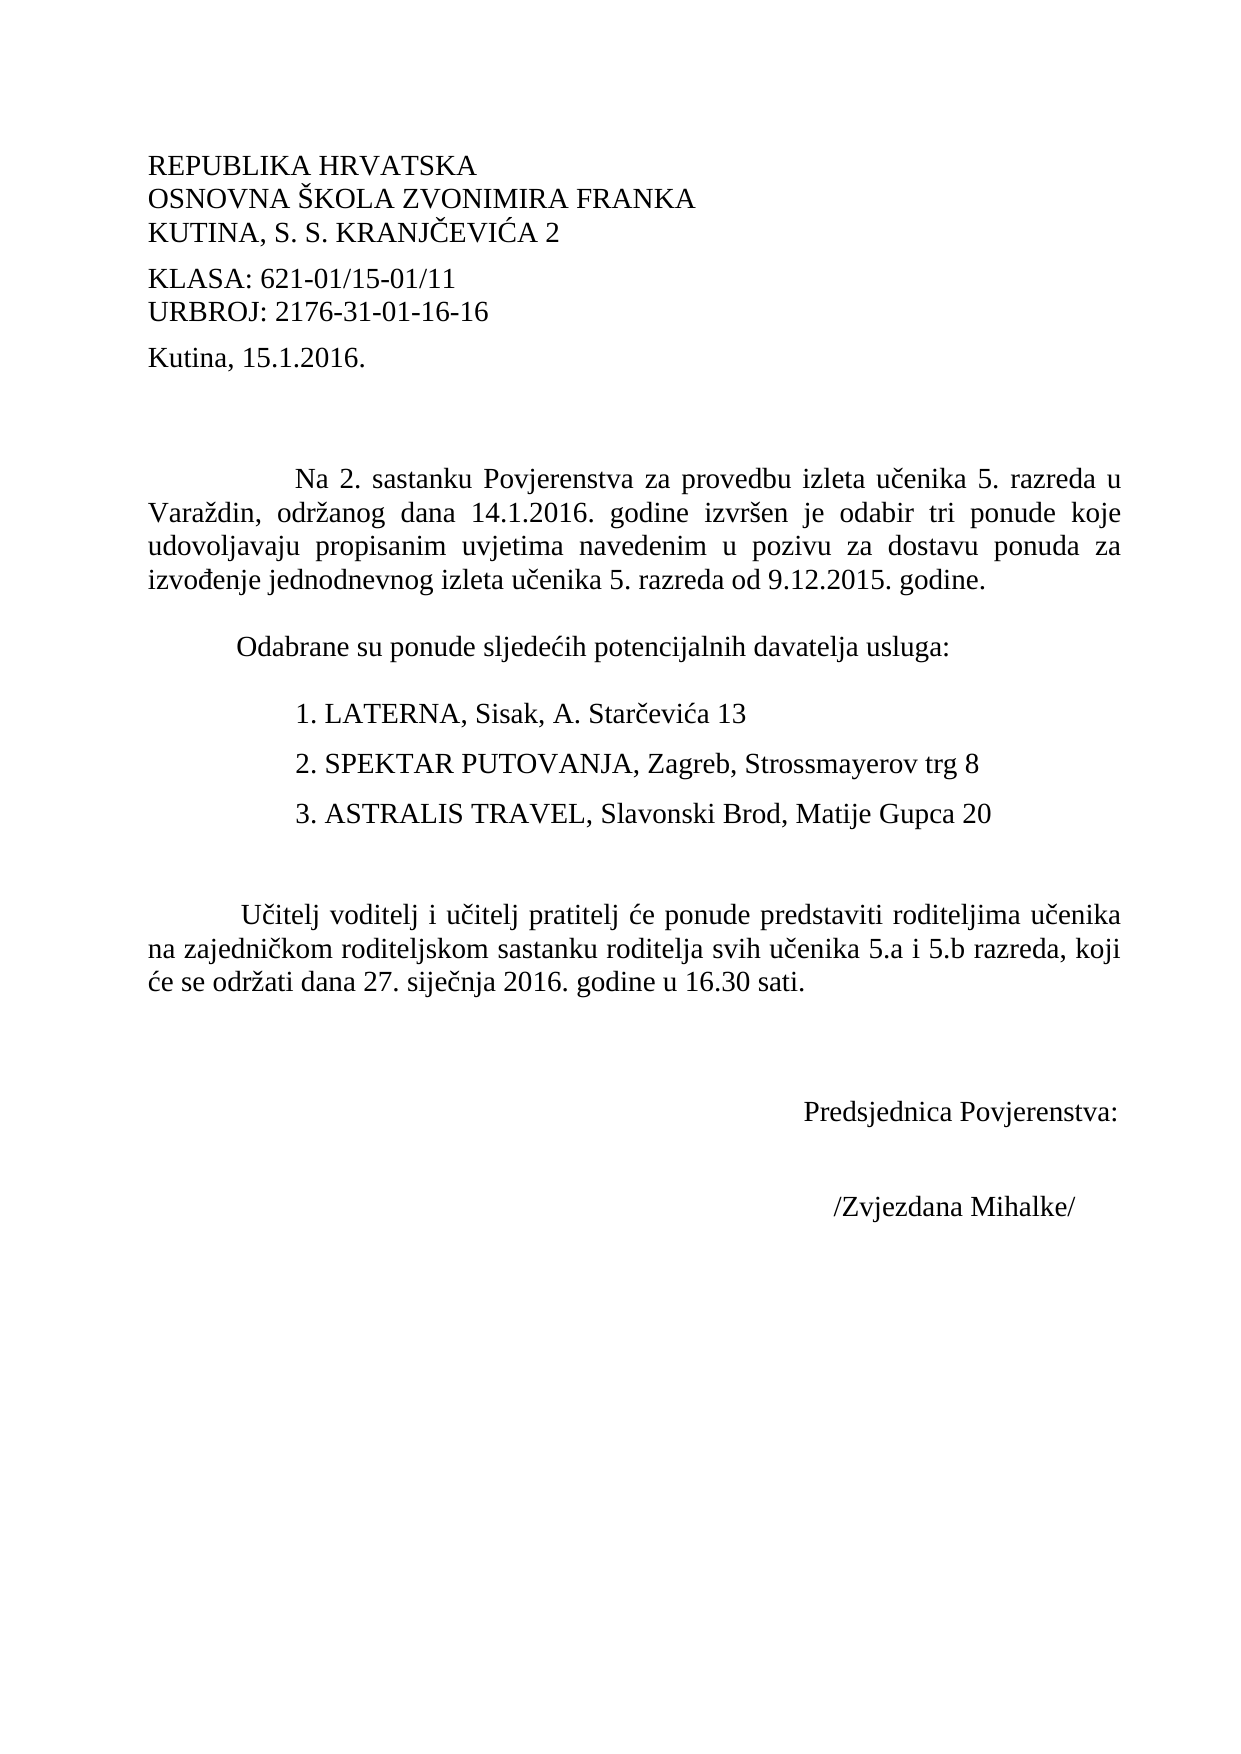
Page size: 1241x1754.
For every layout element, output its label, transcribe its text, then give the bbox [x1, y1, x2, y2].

text Odabrane su ponude sljedećih potencijalnih davatelja usluga: [148, 629, 1122, 662]
text REPUBLIKA HRVATSKA [148, 148, 1122, 181]
text Predsjednica Povjerenstva: [738, 1094, 1122, 1127]
text 2. SPEKTAR PUTOVANJA, Zagreb, Strossmayerov trg 8 [221, 746, 1122, 780]
text 1. LATERNA, Sisak, A. Starčevića 13 [148, 696, 1122, 729]
text Kutina, 15.1.2016. [148, 340, 1122, 374]
text /Zvjezdana Mihalke/ [148, 1189, 1122, 1222]
text Na 2. sastanku Povjerenstva za provedbu izleta učenika 5. razreda u Varaždin, održanog dana 14.1.2016. godine izvršen je odabir tri ponude koje udovoljavaju propisanim uvjetima navedenim u pozivu za dostavu ponuda za izvođenje jednodnevnog izleta učenika 5. razreda od 9.12.2015. godine. [148, 461, 1122, 595]
text KLASA: 621-01/15-01/11 [148, 261, 1122, 294]
text 3. ASTRALIS TRAVEL, Slavonski Brod, Matije Gupca 20 [221, 797, 1122, 830]
text OSNOVNA ŠKOLA ZVONIMIRA FRANKA [148, 181, 1122, 215]
text Učitelj voditelj i učitelj pratitelj će ponude predstaviti roditeljima učenika na zajedničkom roditeljskom sastanku roditelja svih učenika 5.a i 5.b razreda, koji će se održati dana 27. siječnja 2016. godine u 16.30 sati. [148, 897, 1122, 998]
text URBROJ: 2176-31-01-16-16 [148, 294, 1122, 328]
text KUTINA, S. S. KRANJČEVIĆA 2 [148, 215, 1122, 248]
